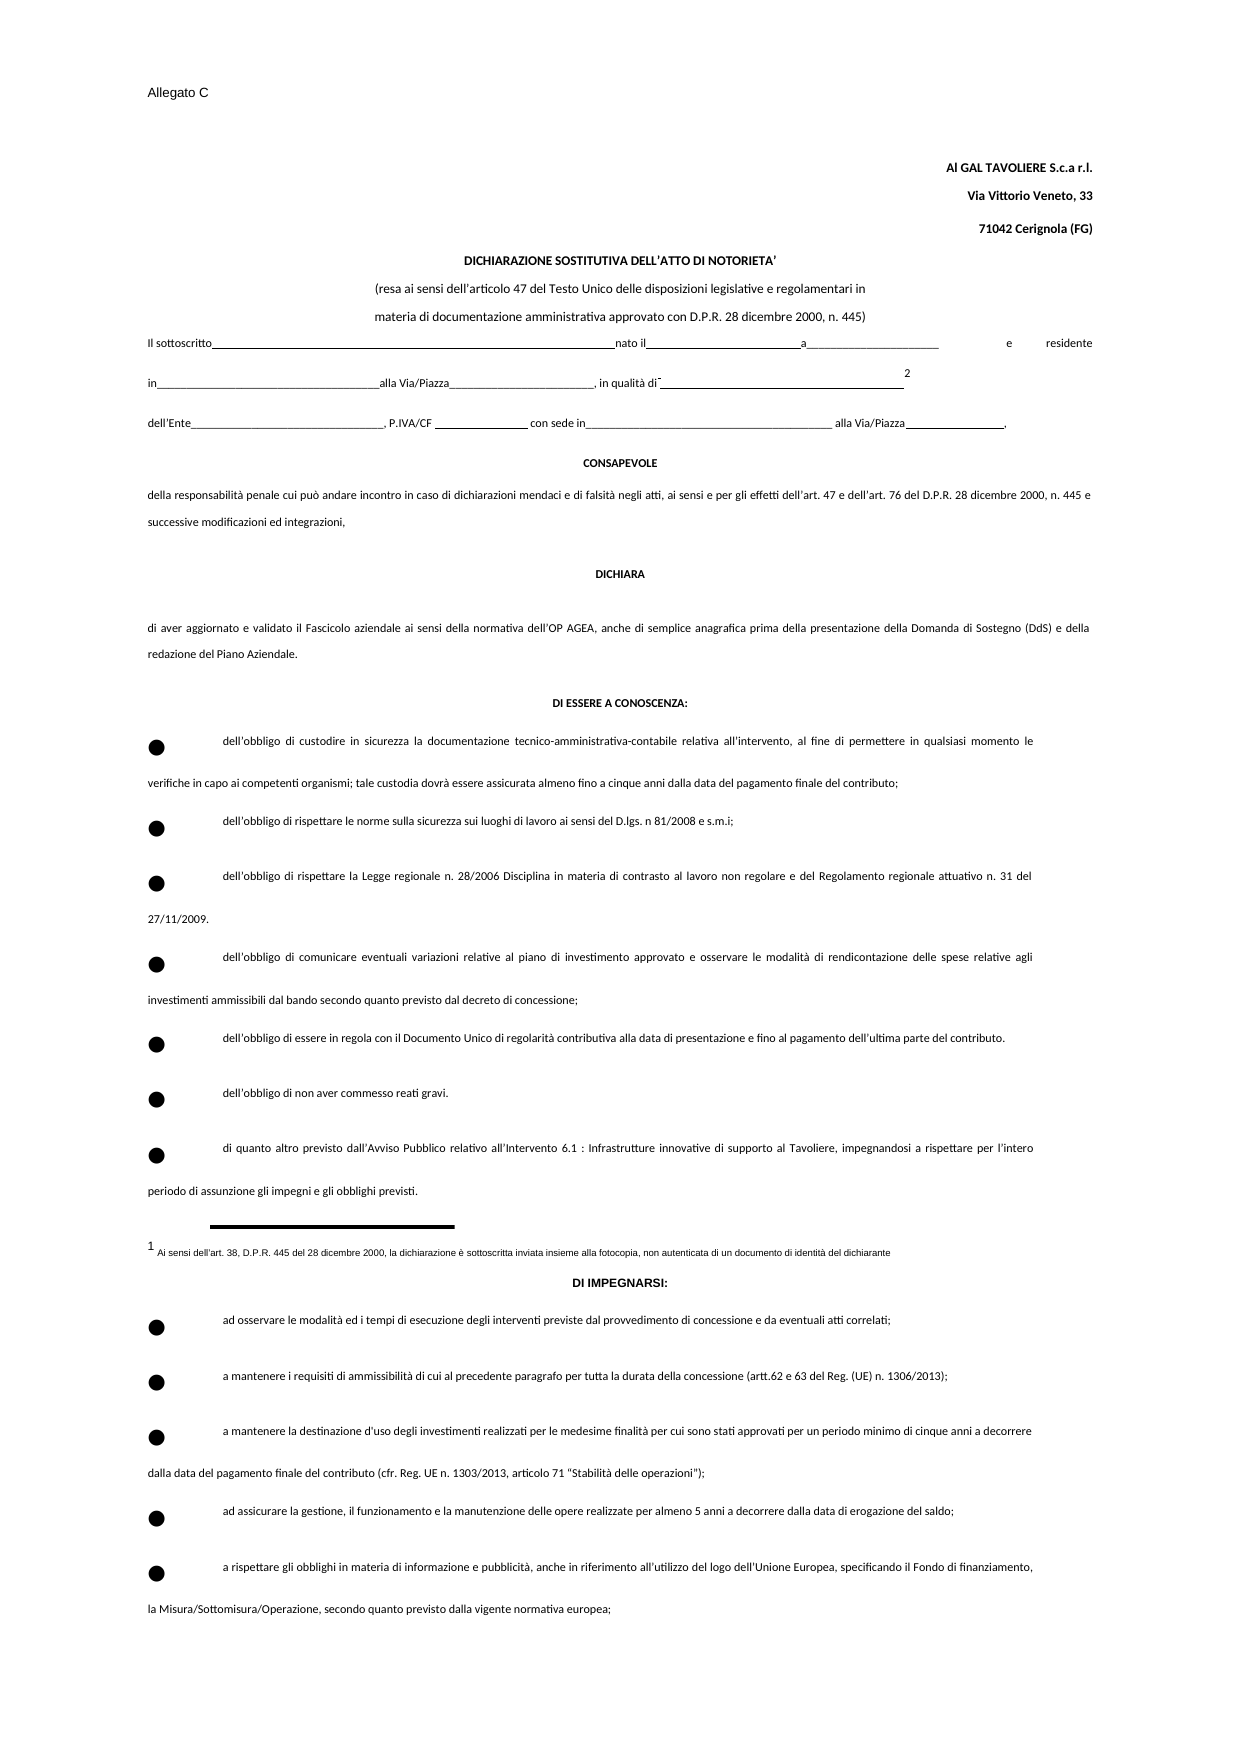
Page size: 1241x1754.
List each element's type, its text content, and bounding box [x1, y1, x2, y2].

list dell’obbligo di rispettare le norme sulla sicurezza sui luoghi di lavoro ai sensi del D.lgs. n 81/2008 e s.m.i; [147, 803, 1034, 846]
list dell’obbligo di custodire in sicurezza la documentazione tecnico-amministrativa-contabile relativa all’intervento, al fine di permettere in qualsiasi momento le verifiche in capo ai competenti organismi; tale custodia dovrà essere assicurata almeno fino a cinque anni dalla data del pagamento finale del contributo; [147, 723, 1034, 791]
text di aver aggiornato e validato il Fascicolo aziendale ai sensi della normativa dell’OP AGEA, anche di semplice anagrafica prima della presentazione della Domanda di Sostegno (DdS) e della redazione del Piano Aziendale. [147, 610, 1093, 662]
list a mantenere la destinazione d'uso degli investimenti realizzati per le medesime finalità per cui sono stati approvati per un periodo minimo di cinque anni a decorrere dalla data del pagamento finale del contributo (cfr. Reg. UE n. 1303/2013, articolo 71 “Stabilità delle operazioni”); [147, 1413, 1034, 1481]
text Al GAL TAVOLIERE S.c.a r.l. [147, 148, 1093, 176]
list dell’obbligo di essere in regola con il Documento Unico di regolarità contributiva alla data di presentazione e fino al pagamento dell’ultima parte del contributo. [147, 1020, 1034, 1062]
text DICHIARA [147, 556, 1093, 581]
text DI IMPEGNARSI: [147, 1266, 1093, 1290]
list a rispettare gli obblighi in materia di informazione e pubblicità, anche in riferimento all’utilizzo del logo dell’Unione Europea, specificando il Fondo di finanziamento, la Misura/Sottomisura/Operazione, secondo quanto previsto dalla vigente normativa europea; [147, 1549, 1034, 1617]
text 71042 Cerignola (FG) [147, 208, 1093, 236]
text DI ESSERE A CONOSCENZA: [147, 685, 1093, 710]
text della responsabilità penale cui può andare incontro in caso di dichiarazioni mendaci e di falsità negli atti, ai sensi e per gli effetti dell’art. 47 e dell’art. 76 del D.P.R. 28 dicembre 2000, n. 445 e successive modificazioni ed integrazioni, [147, 477, 1093, 529]
list ad osservare le modalità ed i tempi di esecuzione degli interventi previste dal provvedimento di concessione e da eventuali atti correlati; [147, 1302, 1034, 1345]
text materia di documentazione amministrativa approvato con D.P.R. 28 dicembre 2000, n. 445) [147, 296, 1093, 324]
list dell’obbligo di non aver commesso reati gravi. [147, 1075, 1034, 1118]
text (resa ai sensi dell’articolo 47 del Testo Unico delle disposizioni legislative e regolamentari in [147, 268, 1093, 296]
text CONSAPEVOLE [147, 445, 1093, 471]
subtitle Il sottoscritto nato il a______________________ e residente in_____________________________________alla Via/Piazza________________________, in qualità di 2 dell’Ente________________________________, P.IVA/CF con sede in_________________________________________ alla Via/Piazza , [147, 325, 1093, 431]
list a mantenere i requisiti di ammissibilità di cui al precedente paragrafo per tutta la durata della concessione (artt.62 e 63 del Reg. (UE) n. 1306/2013); [147, 1358, 1034, 1400]
text 1 Ai sensi dell’art. 38, D.P.R. 445 del 28 dicembre 2000, la dichiarazione è sottoscritta inviata insieme alla fotocopia, non autenticata di un documento di identità del dichiarante [147, 1218, 1093, 1263]
list dell’obbligo di rispettare la Legge regionale n. 28/2006 Disciplina in materia di contrasto al lavoro non regolare e del Regolamento regionale attuativo n. 31 del 27/11/2009. [147, 858, 1034, 927]
text DICHIARAZIONE SOSTITUTIVA DELL’ATTO DI NOTORIETA’ [147, 240, 1093, 268]
list dell’obbligo di comunicare eventuali variazioni relative al piano di investimento approvato e osservare le modalità di rendicontazione delle spese relative agli investimenti ammissibili dal bando secondo quanto previsto dal decreto di concessione; [147, 939, 1034, 1007]
list di quanto altro previsto dall’Avviso Pubblico relativo all’Intervento 6.1 : Infrastrutture innovative di supporto al Tavoliere, impegnandosi a rispettare per l’intero periodo di assunzione gli impegni e gli obblighi previsti. [147, 1130, 1034, 1198]
text Via Vittorio Veneto, 33 [147, 176, 1093, 204]
list ad assicurare la gestione, il funzionamento e la manutenzione delle opere realizzate per almeno 5 anni a decorrere dalla data di erogazione del saldo; [147, 1493, 1034, 1536]
